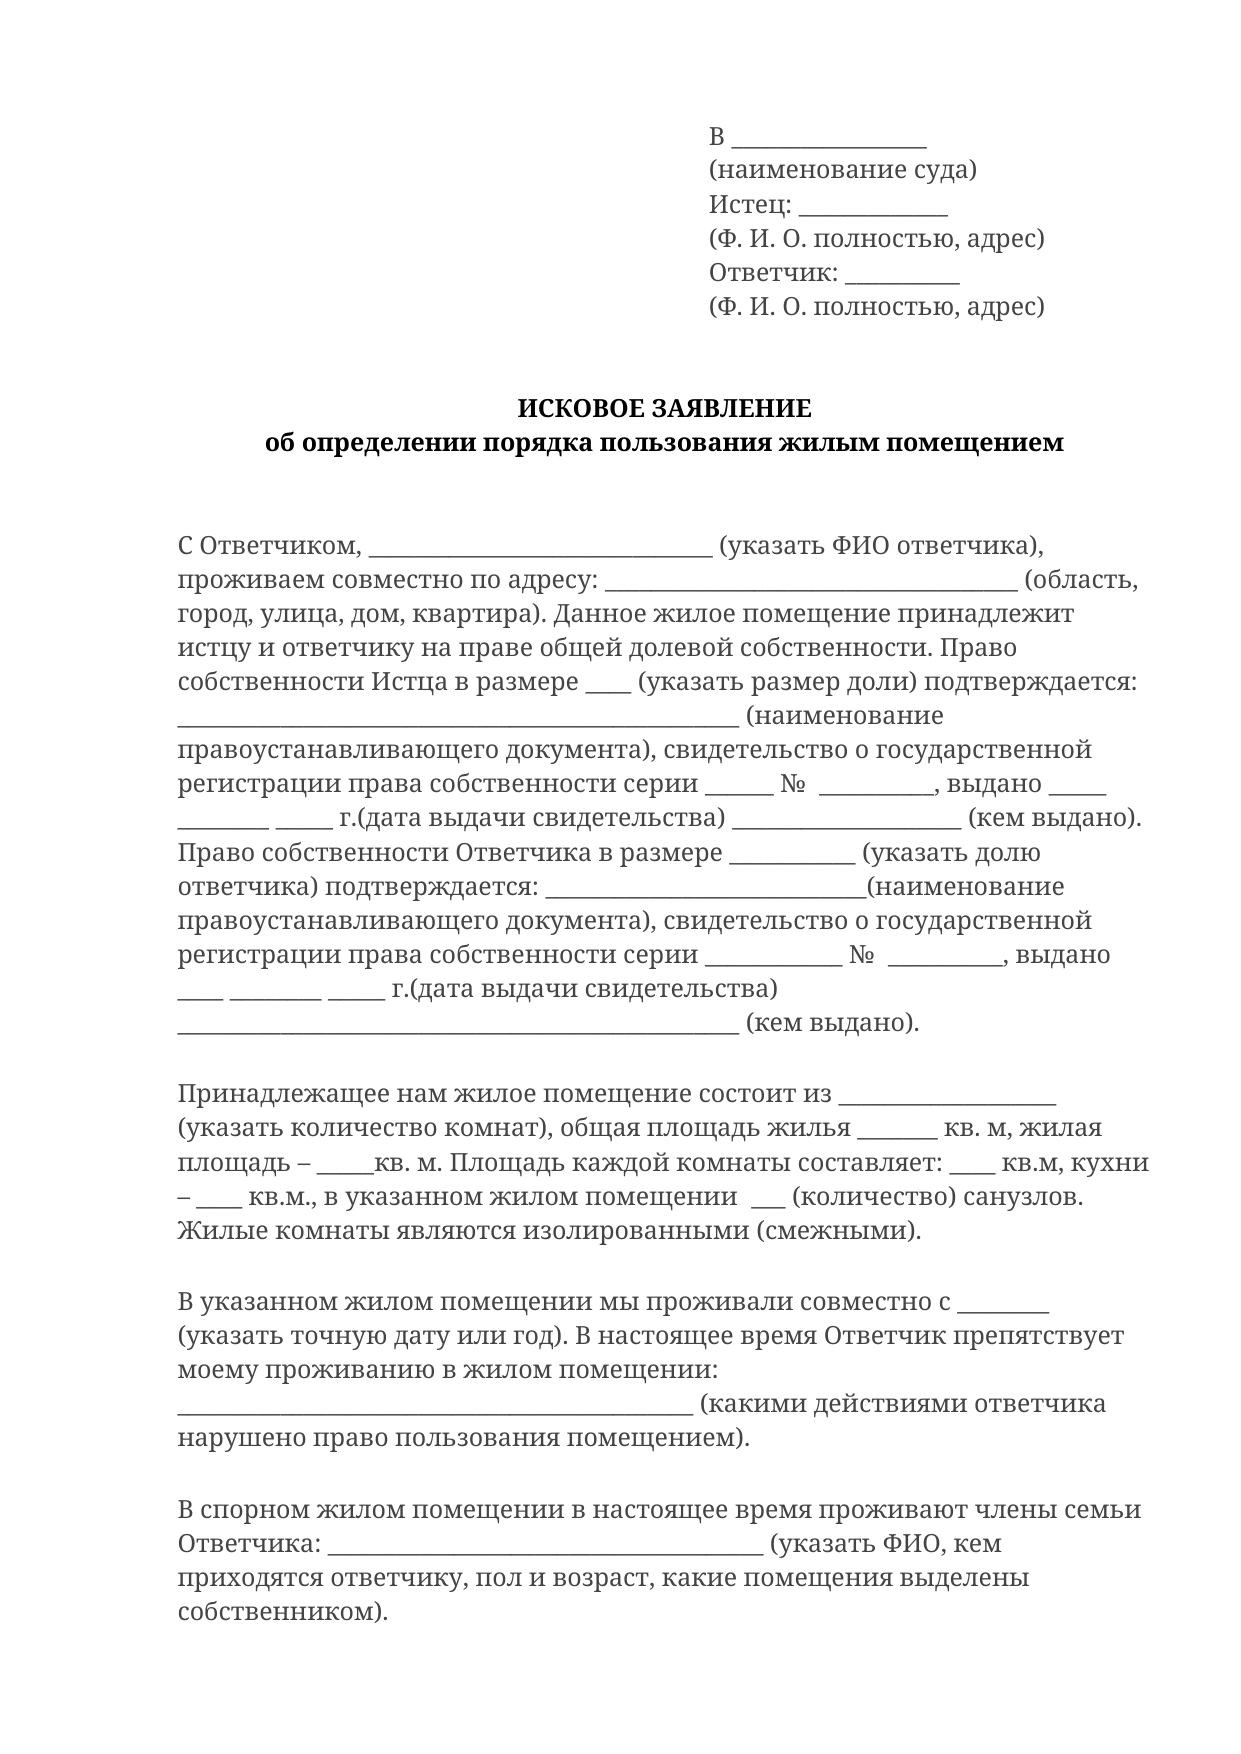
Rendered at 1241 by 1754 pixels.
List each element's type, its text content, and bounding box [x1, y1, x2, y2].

text Истец: _____________ [177, 186, 1152, 220]
text В спорном жилом помещении в настоящее время проживают члены семьи Ответчика: ______________________________________ (указать ФИО, кем приходятся ответчику, пол и возраст, какие помещения выделены собственником). [177, 1492, 1152, 1628]
text (Ф. И. О. полностью, адрес) [177, 288, 1152, 322]
text Принадлежащее нам жилое помещение состоит из ___________________ (указать количество комнат), общая площадь жилья _______ кв. м, жилая площадь – _____кв. м. Площадь каждой комнаты составляет: ____ кв.м, кухни – ____ кв.м., в указанном жилом помещении ___ (количество) санузлов. Жилые комнаты являются изолированными (смежными). [177, 1076, 1152, 1246]
text (Ф. И. О. полностью, адрес) [177, 220, 1152, 254]
text ИСКОВОЕ ЗАЯВЛЕНИЕ [177, 391, 1152, 425]
text Ответчик: __________ [177, 254, 1152, 288]
text В _________________ [177, 118, 1152, 152]
text С Ответчиком, ______________________________ (указать ФИО ответчика), проживаем совместно по адресу: ____________________________________ (область, город, улица, дом, квартира). Данное жилое помещение принадлежит истцу и ответчику на праве общей долевой собственности. Право собственности Истца в размере ____ (указать размер доли) подтверждается: _________________________________________________ (наименование правоустанавливающего документа), свидетельство о государственной регистрации права собственности серии ______ № __________, выдано _____ ________ _____ г.(дата выдачи свидетельства) ____________________ (кем выдано). Право собственности Ответчика в размере ___________ (указать долю ответчика) подтверждается: ____________________________(наименование правоустанавливающего документа), свидетельство о государственной регистрации права собственности серии ____________ № __________, выдано ____ ________ _____ г.(дата выдачи свидетельства) _________________________________________________ (кем выдано). [177, 528, 1152, 1038]
text об определении порядка пользования жилым помещением [177, 425, 1152, 459]
text В указанном жилом помещении мы проживали совместно с ________ (указать точную дату или год). В настоящее время Ответчик препятствует моему проживанию в жилом помещении: _____________________________________________ (какими действиями ответчика нарушено право пользования помещением). [177, 1284, 1152, 1454]
text (наименование суда) [177, 152, 1152, 186]
